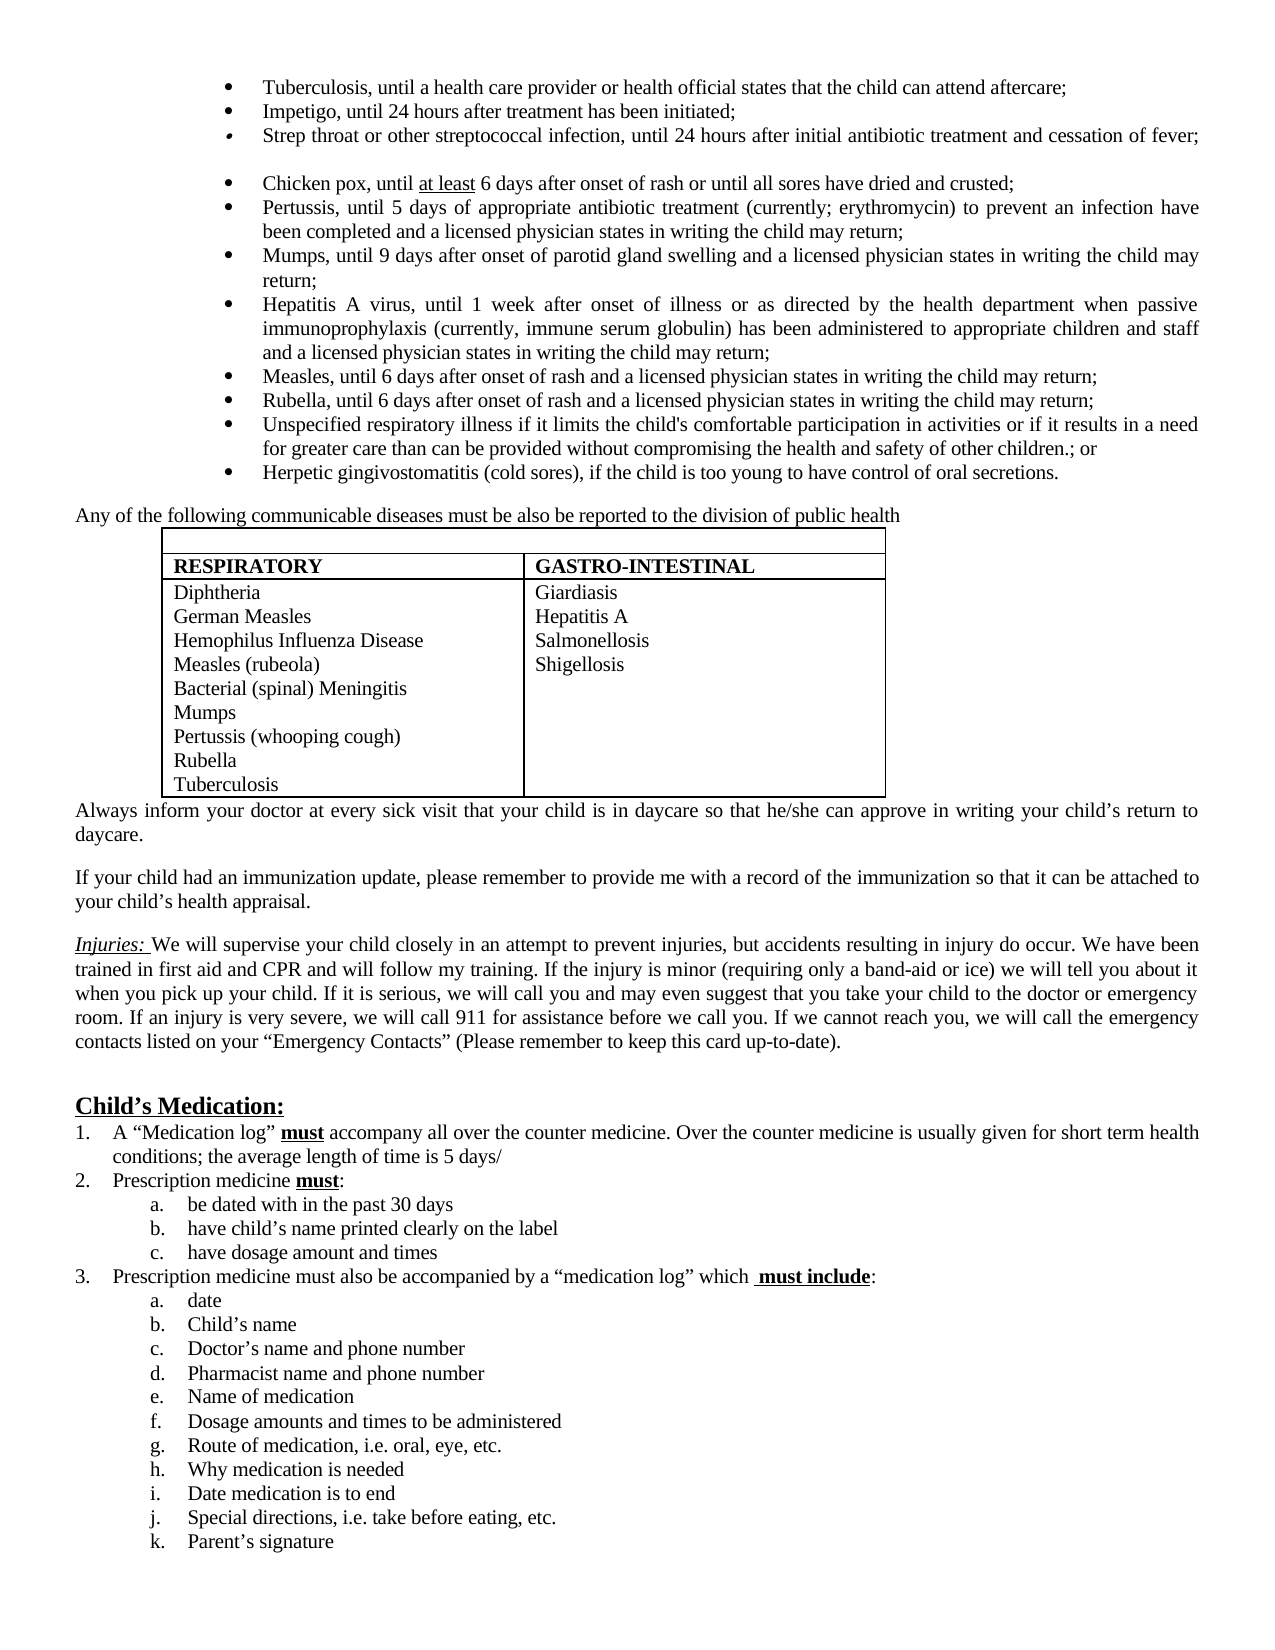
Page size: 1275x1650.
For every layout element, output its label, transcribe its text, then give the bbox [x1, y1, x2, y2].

list Special directions, i.e. take before eating, etc. [150, 1505, 1200, 1529]
list Name of medication [150, 1384, 1200, 1408]
list date [150, 1288, 1200, 1312]
list Date medication is to end [150, 1481, 1200, 1505]
list Doctor’s name and phone number [150, 1336, 1200, 1360]
text Always inform your doctor at every sick visit that your child is in daycare so that he/she can approve in writing your child’s return to daycare. [75, 798, 1200, 846]
list Pharmacist name and phone number [150, 1360, 1200, 1384]
table_header [163, 529, 885, 552]
list Parent’s signature [150, 1529, 1200, 1553]
text Child’s Medication: [75, 1091, 1200, 1120]
list Child’s name [150, 1312, 1200, 1336]
list Impetigo, until 24 hours after treatment has been initiated; [225, 99, 1200, 123]
list Pertussis, until 5 days of appropriate antibiotic treatment (currently; erythromycin) to prevent an infection have been completed and a licensed physician states in writing the child may return; [225, 195, 1200, 243]
text If your child had an immunization update, please remember to provide me with a record of the immunization so that it can be attached to your child’s health appraisal. [75, 865, 1200, 913]
list Hepatitis A virus, until 1 week after onset of illness or as directed by the health department when passive immunoprophylaxis (currently, immune serum globulin) has been administered to appropriate children and staff and a licensed physician states in writing the child may return; [225, 292, 1200, 364]
list Tuberculosis, until a health care provider or health official states that the child can attend aftercare; [225, 75, 1200, 99]
list Mumps, until 9 days after onset of parotid gland swelling and a licensed physician states in writing the child may return; [225, 243, 1200, 292]
list Measles, until 6 days after onset of rash and a licensed physician states in writing the child may return; [225, 364, 1200, 388]
list Herpetic gingivostomatitis (cold sores), if the child is too young to have control of oral secretions. [225, 460, 1200, 484]
table_cell GASTRO-INTESTINAL [525, 554, 885, 578]
list Prescription medicine must also be accompanied by a “medication log” which must include: [75, 1264, 1200, 1288]
list have dosage amount and times [150, 1240, 1200, 1264]
text Any of the following communicable diseases must be also be reported to the division of public health [75, 503, 1200, 527]
list Unspecified respiratory illness if it limits the child's comfortable participation in activities or if it results in a need for greater care than can be provided without compromising the health and safety of other children.; or [225, 412, 1200, 460]
list be dated with in the past 30 days [150, 1192, 1200, 1216]
list Strep throat or other streptococcal infection, until 24 hours after initial antibiotic treatment and cessation of fever; [225, 123, 1200, 171]
list Rubella, until 6 days after onset of rash and a licensed physician states in writing the child may return; [225, 388, 1200, 412]
text Injuries: We will supervise your child closely in an attempt to prevent injuries, but accidents resulting in injury do occur. We have been trained in first aid and CPR and will follow my training. If the injury is minor (requiring only a band-aid or ice) we will tell you about it when you pick up your child. If it is serious, we will call you and may even suggest that you take your child to the doctor or emergency room. If an injury is very severe, we will call 911 for assistance before we call you. If we cannot reach you, we will call the emergency contacts listed on your “Emergency Contacts” (Please remember to keep this card up-to-date). [75, 932, 1200, 1053]
list Route of medication, i.e. oral, eye, etc. [150, 1433, 1200, 1457]
list Dosage amounts and times to be administered [150, 1408, 1200, 1433]
table_cell Giardiasis Hepatitis A Salmonellosis Shigellosis [525, 580, 885, 796]
table_cell RESPIRATORY [163, 554, 523, 578]
table_cell Diphtheria German Measles Hemophilus Influenza Disease Measles (rubeola) Bacterial (spinal) Meningitis Mumps Pertussis (whooping cough) Rubella Tuberculosis [163, 580, 523, 796]
list Why medication is needed [150, 1457, 1200, 1481]
list Chicken pox, until at least 6 days after onset of rash or until all sores have dried and crusted; [225, 171, 1200, 195]
list have child’s name printed clearly on the label [150, 1216, 1200, 1240]
list Prescription medicine must: [75, 1168, 1200, 1192]
list A “Medication log” must accompany all over the counter medicine. Over the counter medicine is usually given for short term health conditions; the average length of time is 5 days/ [75, 1120, 1200, 1168]
